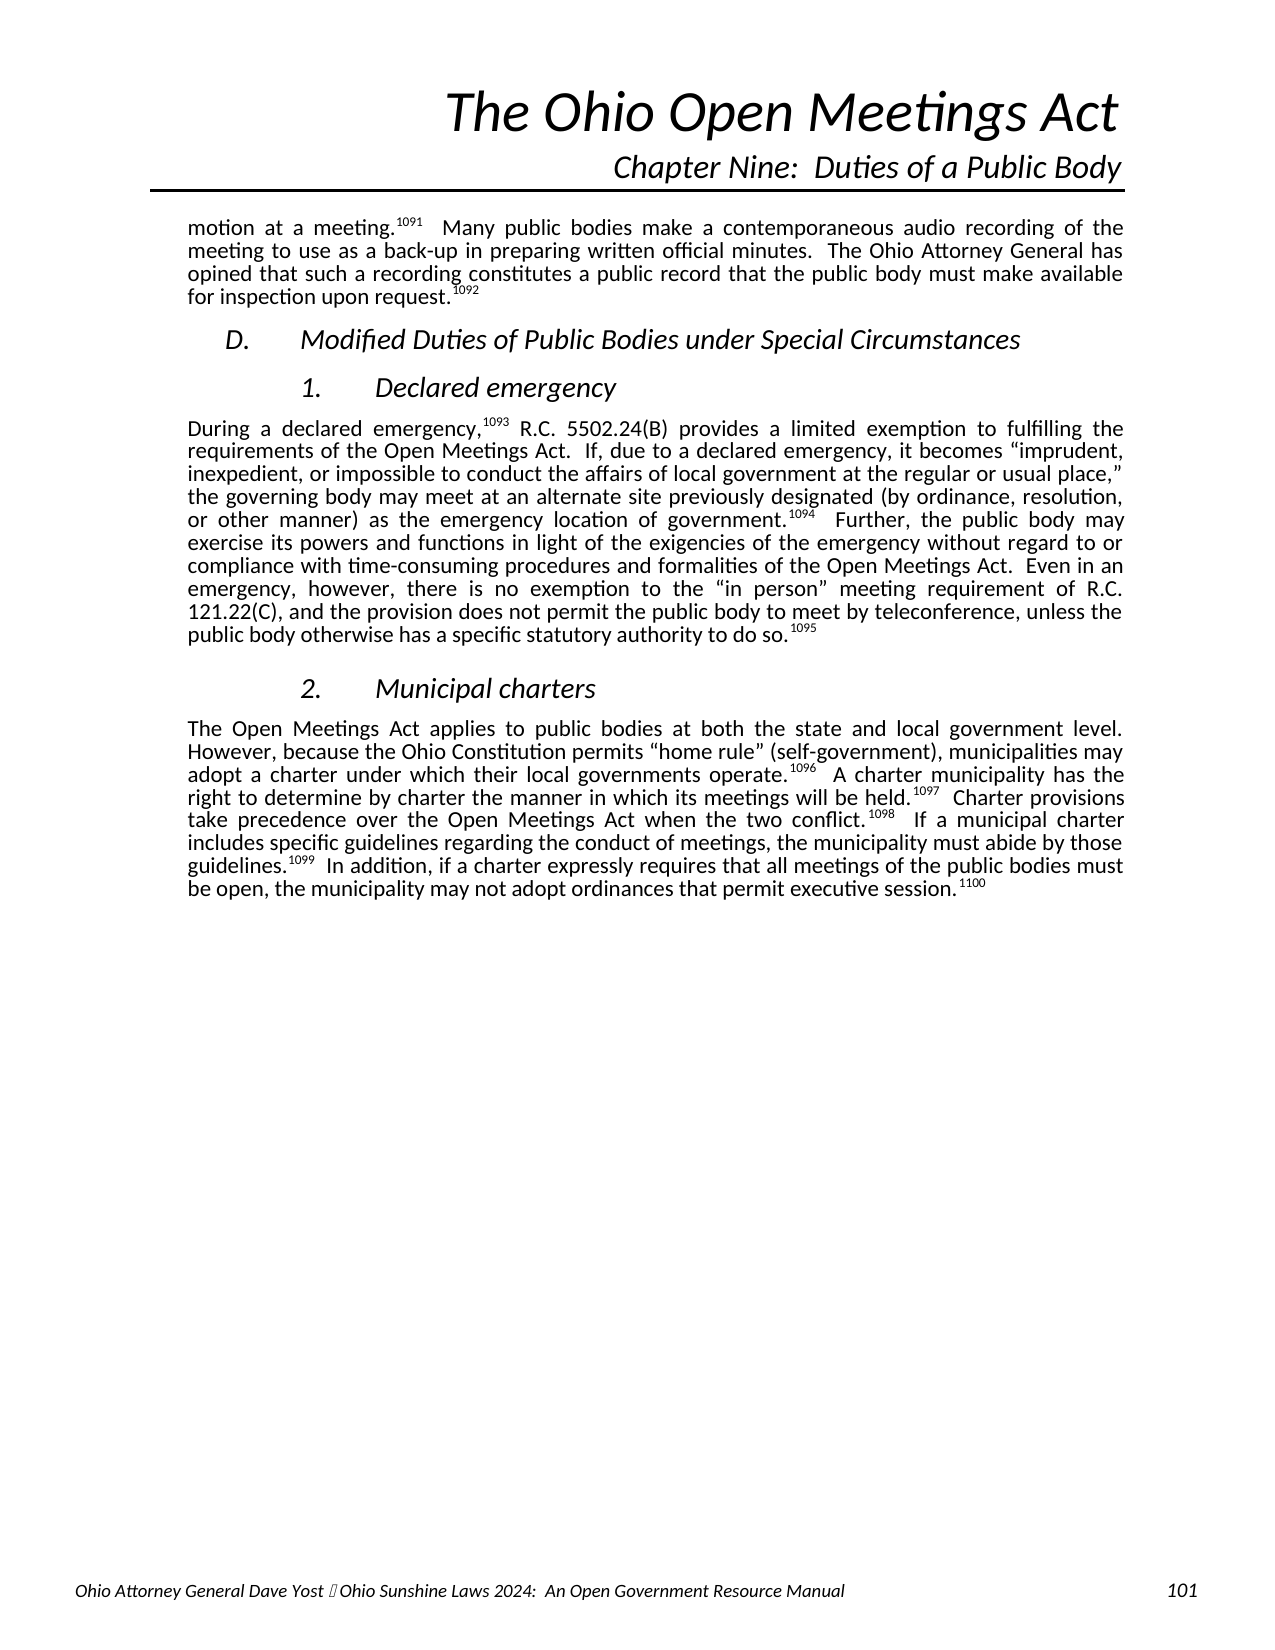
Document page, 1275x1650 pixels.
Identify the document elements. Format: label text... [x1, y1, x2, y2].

subtitle 1. Declared emergency [225, 369, 1125, 405]
subtitle D. Modified Duties of Public Bodies under Special Circumstances [150, 321, 1125, 357]
text During a declared emergency, R.C. 5502.24(B) provides a limited exemption to fulfilling the requirements of the Open Meetings Act. If, due to a declared emergency, it becomes “imprudent, inexpedient, or impossible to conduct the affairs of local government at the regular or usual place,” the governing body may meet at an alternate site previously designated (by ordinance, resolution, or other manner) as the emergency location of government. Further, the public body may exercise its powers and functions in light of the exigencies of the emergency without regard to or compliance with time-consuming procedures and formalities of the Open Meetings Act. Even in an emergency, however, there is no exemption to the “in person” meeting requirement of R.C. 121.22(C), and the provision does not permit the public body to meet by teleconference, unless the public body otherwise has a specific statutory authority to do so. [187, 418, 1125, 647]
text The Open Meetings Act applies to public bodies at both the state and local government level. However, because the Ohio Constitution permits “home rule” (self-government), municipalities may adopt a charter under which their local governments operate. A charter municipality has the right to determine by charter the manner in which its meetings will be held. Charter provisions take precedence over the Open Meetings Act when the two conflict. If a municipal charter includes specific guidelines regarding the conduct of meetings, the municipality must abide by those guidelines. In addition, if a charter expressly requires that all meetings of the public bodies must be open, the municipality may not adopt ordinances that permit executive session. [187, 718, 1125, 901]
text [187, 217, 1125, 309]
subtitle 2. Municipal charters [225, 670, 1125, 705]
